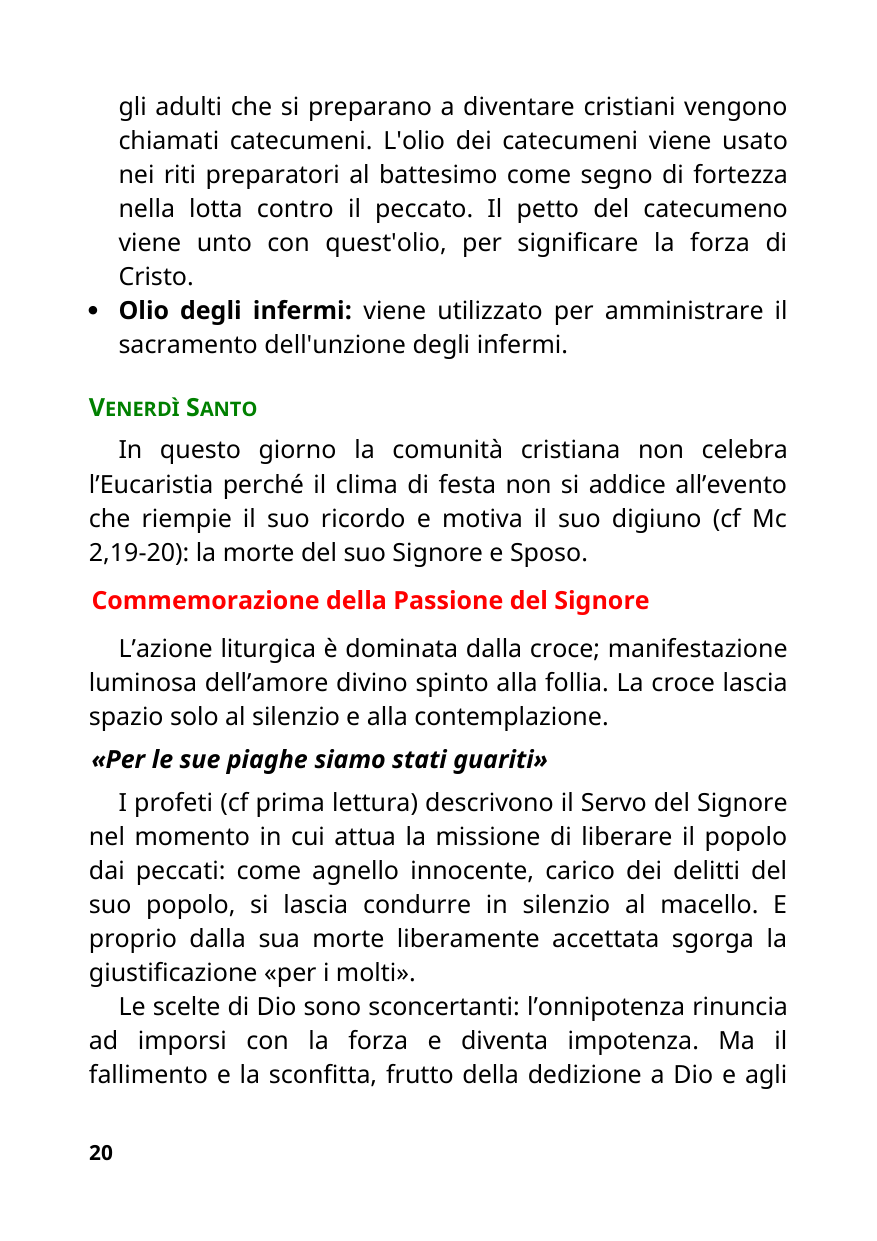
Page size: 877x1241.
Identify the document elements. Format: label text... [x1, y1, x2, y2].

text In questo giorno la comunità cristiana non celebra l’Eucaristia perché il clima di festa non si addice all’evento che riempie il suo ricordo e motiva il suo digiuno (cf Mc 2,19-20): la morte del suo Signore e Sposo. [89, 432, 788, 568]
text L’azione liturgica è dominata dalla croce; manifestazione luminosa dell’amore divino spinto alla follia. La croce lascia spazio solo al silenzio e alla contemplazione. [89, 631, 788, 733]
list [89, 89, 788, 293]
text Venerdì Santo [89, 389, 788, 424]
text Commemorazione della Passione del Signore [89, 583, 788, 617]
text I profeti (cf prima lettura) descrivono il Servo del Signore nel momento in cui attua la missione di liberare il popolo dai peccati: come agnello innocente, carico dei delitti del suo popolo, si lascia condurre in silenzio al macello. E proprio dalla sua morte liberamente accettata sgorga la giustificazione «per i molti». [89, 784, 788, 988]
text «Per le sue piaghe siamo stati guariti» [89, 742, 788, 776]
list Olio degli infermi: viene utilizzato per amministrare il sacramento dell'unzione degli infermi. [89, 293, 788, 361]
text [89, 988, 788, 1091]
